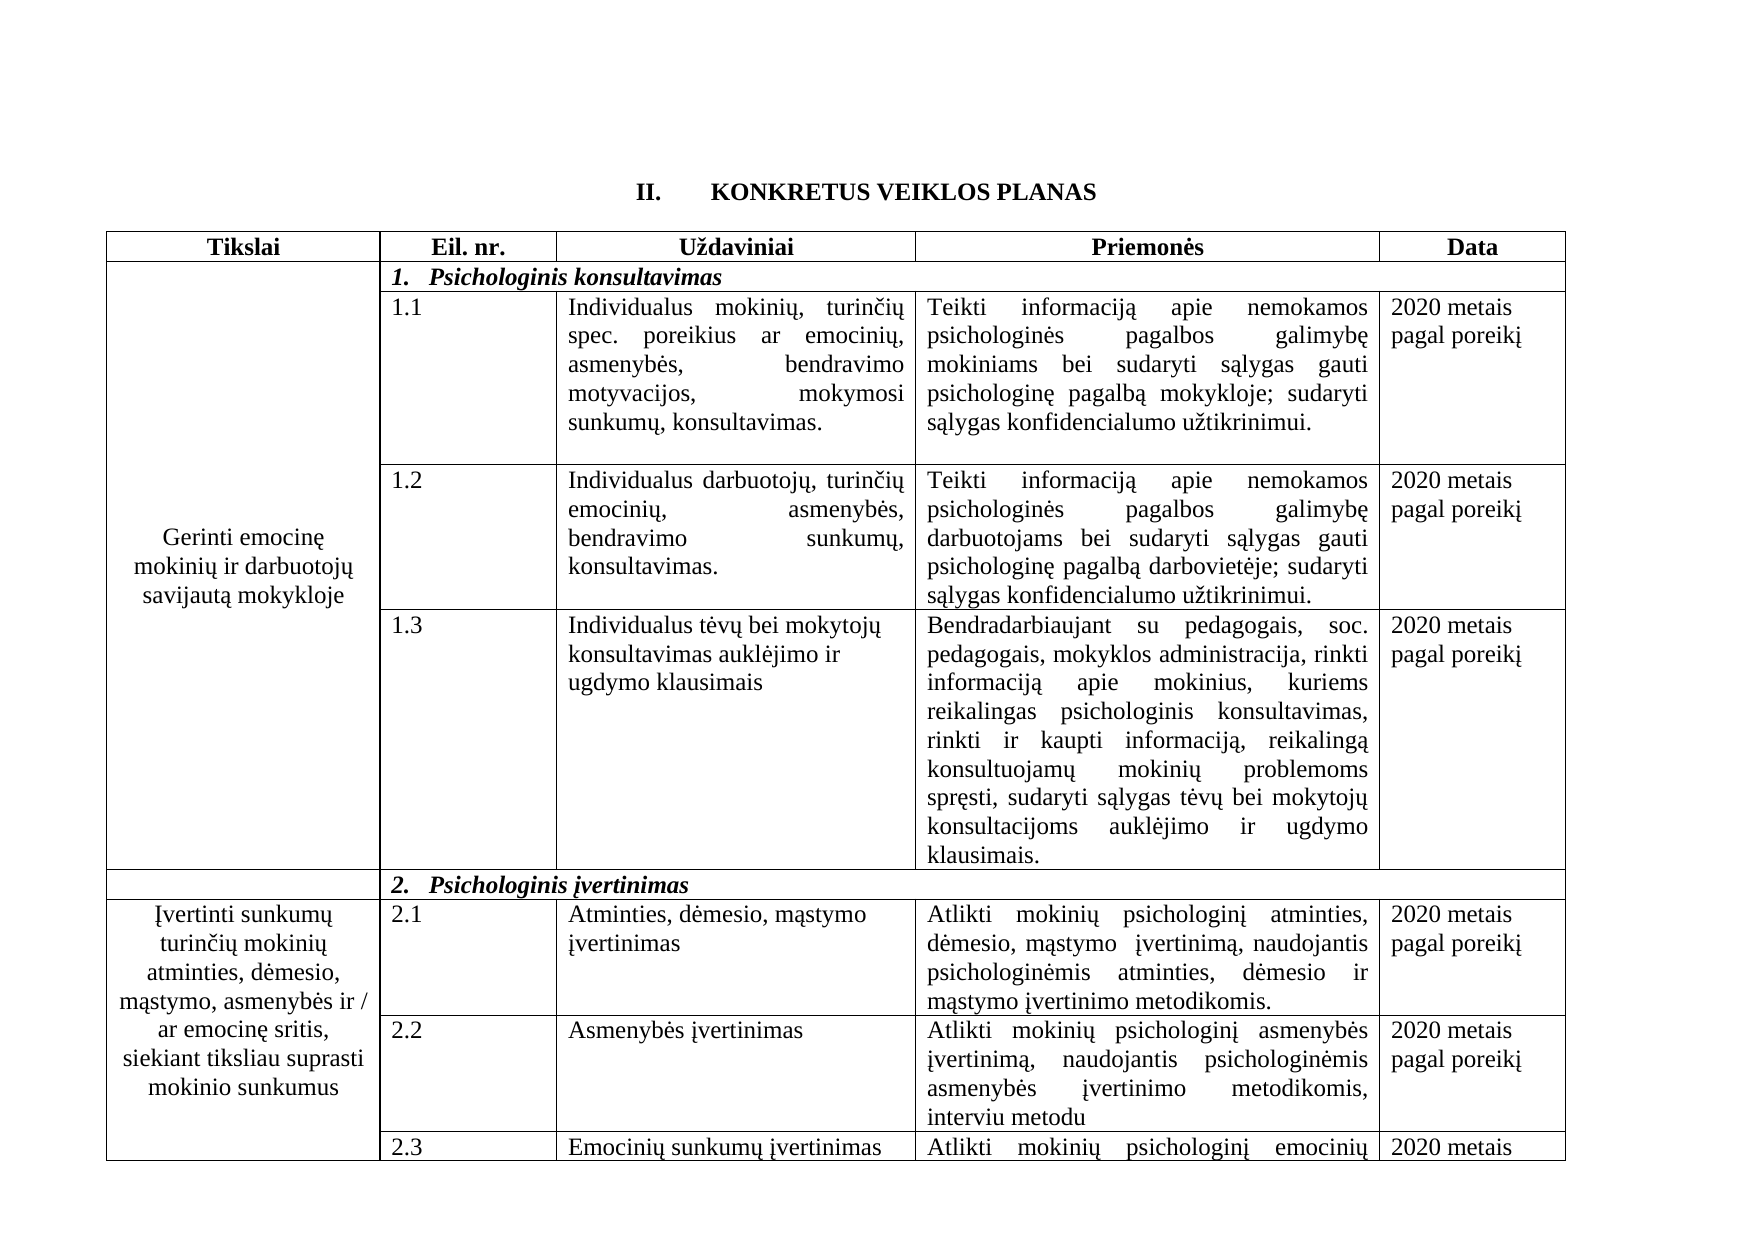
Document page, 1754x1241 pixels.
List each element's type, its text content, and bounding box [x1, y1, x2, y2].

table_cell Teikti informaciją apie nemokamos psichologinės pagalbos galimybę darbuotojams bei sudaryti sąlygas gauti psichologinę pagalbą darbovietėje; sudaryti sąlygas konfidencialumo užtikrinimui. [916, 465, 1379, 609]
table_cell Atminties, dėmesio, mąstymo įvertinimas [557, 900, 915, 1014]
table_cell Individualus tėvų bei mokytojų konsultavimas auklėjimo ir ugdymo klausimais [557, 610, 915, 869]
table_header Tikslai [107, 232, 379, 261]
list KONKRETUS VEIKLOS PLANAS [156, 177, 1577, 206]
table_cell 2020 metais pagal poreikį [1380, 1132, 1565, 1160]
table_cell 2.3 [381, 1132, 556, 1160]
table_cell Gerinti emocinę mokinių ir darbuotojų savijautą mokykloje [107, 262, 379, 869]
table_cell Psichologinis konsultavimas [381, 262, 1565, 291]
table_header Eil. nr. [381, 232, 556, 261]
table_cell [107, 870, 379, 898]
table_cell 1.2 [381, 465, 556, 609]
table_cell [916, 1132, 1379, 1160]
table_cell 2020 metais pagal poreikį [1380, 1016, 1565, 1131]
table_cell Atlikti mokinių psichologinį asmenybės įvertinimą, naudojantis psichologinėmis asmenybės įvertinimo metodikomis, interviu metodu [916, 1016, 1379, 1131]
table_cell Asmenybės įvertinimas [557, 1016, 915, 1131]
table_cell 1.1 [381, 292, 556, 464]
table_cell Individualus darbuotojų, turinčių emocinių, asmenybės, bendravimo sunkumų, konsultavimas. [557, 465, 915, 609]
table_cell Bendradarbiaujant su pedagogais, soc. pedagogais, mokyklos administracija, rinkti informaciją apie mokinius, kuriems reikalingas psichologinis konsultavimas, rinkti ir kaupti informaciją, reikalingą konsultuojamų mokinių problemoms spręsti, sudaryti sąlygas tėvų bei mokytojų konsultacijoms auklėjimo ir ugdymo klausimais. [916, 610, 1379, 869]
table_cell Psichologinis įvertinimas [381, 870, 1565, 898]
table_header Data [1380, 232, 1565, 261]
table_cell 2020 metais pagal poreikį [1380, 610, 1565, 869]
table_cell Emocinių sunkumų įvertinimas [557, 1132, 915, 1160]
table_header Priemonės [916, 232, 1379, 261]
table_cell Įvertinti sunkumų turinčių mokinių atminties, dėmesio, mąstymo, asmenybės ir / ar emocinę sritis, siekiant tiksliau suprasti mokinio sunkumus [107, 900, 379, 1160]
table_cell 2020 metais pagal poreikį [1380, 292, 1565, 464]
table_cell Atlikti mokinių psichologinį atminties, dėmesio, mąstymo įvertinimą, naudojantis psichologinėmis atminties, dėmesio ir mąstymo įvertinimo metodikomis. [916, 900, 1379, 1014]
table_cell 2020 metais pagal poreikį [1380, 900, 1565, 1014]
table_cell 2.1 [381, 900, 556, 1014]
table_cell Teikti informaciją apie nemokamos psichologinės pagalbos galimybę mokiniams bei sudaryti sąlygas gauti psichologinę pagalbą mokykloje; sudaryti sąlygas konfidencialumo užtikrinimui. [916, 292, 1379, 464]
table_header Uždaviniai [557, 232, 915, 261]
table_cell 1.3 [381, 610, 556, 869]
table_cell Individualus mokinių, turinčių spec. poreikius ar emocinių, asmenybės, bendravimo motyvacijos, mokymosi sunkumų, konsultavimas. [557, 292, 915, 464]
table_cell 2.2 [381, 1016, 556, 1131]
table_cell 2020 metais pagal poreikį [1380, 465, 1565, 609]
